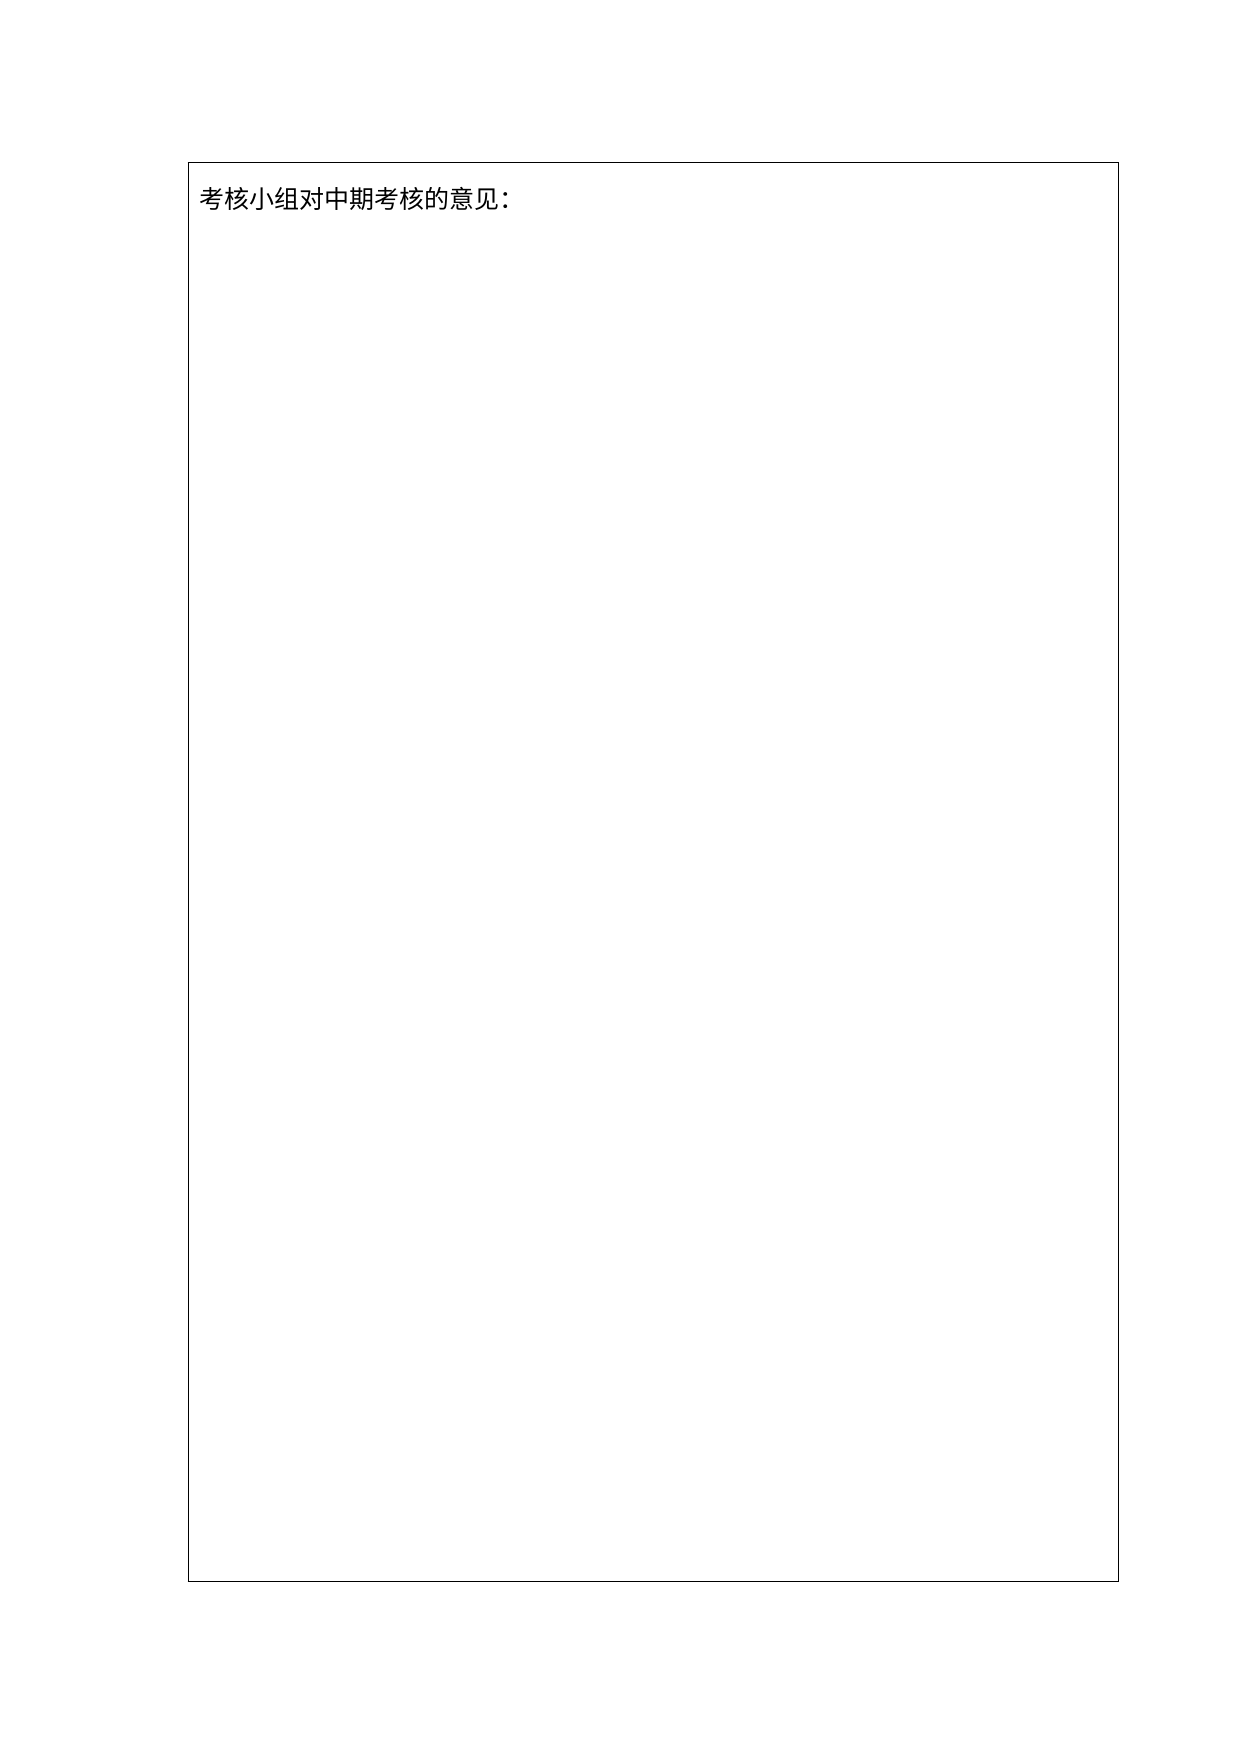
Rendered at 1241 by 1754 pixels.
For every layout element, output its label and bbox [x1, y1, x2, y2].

table_cell [189, 163, 1118, 1581]
